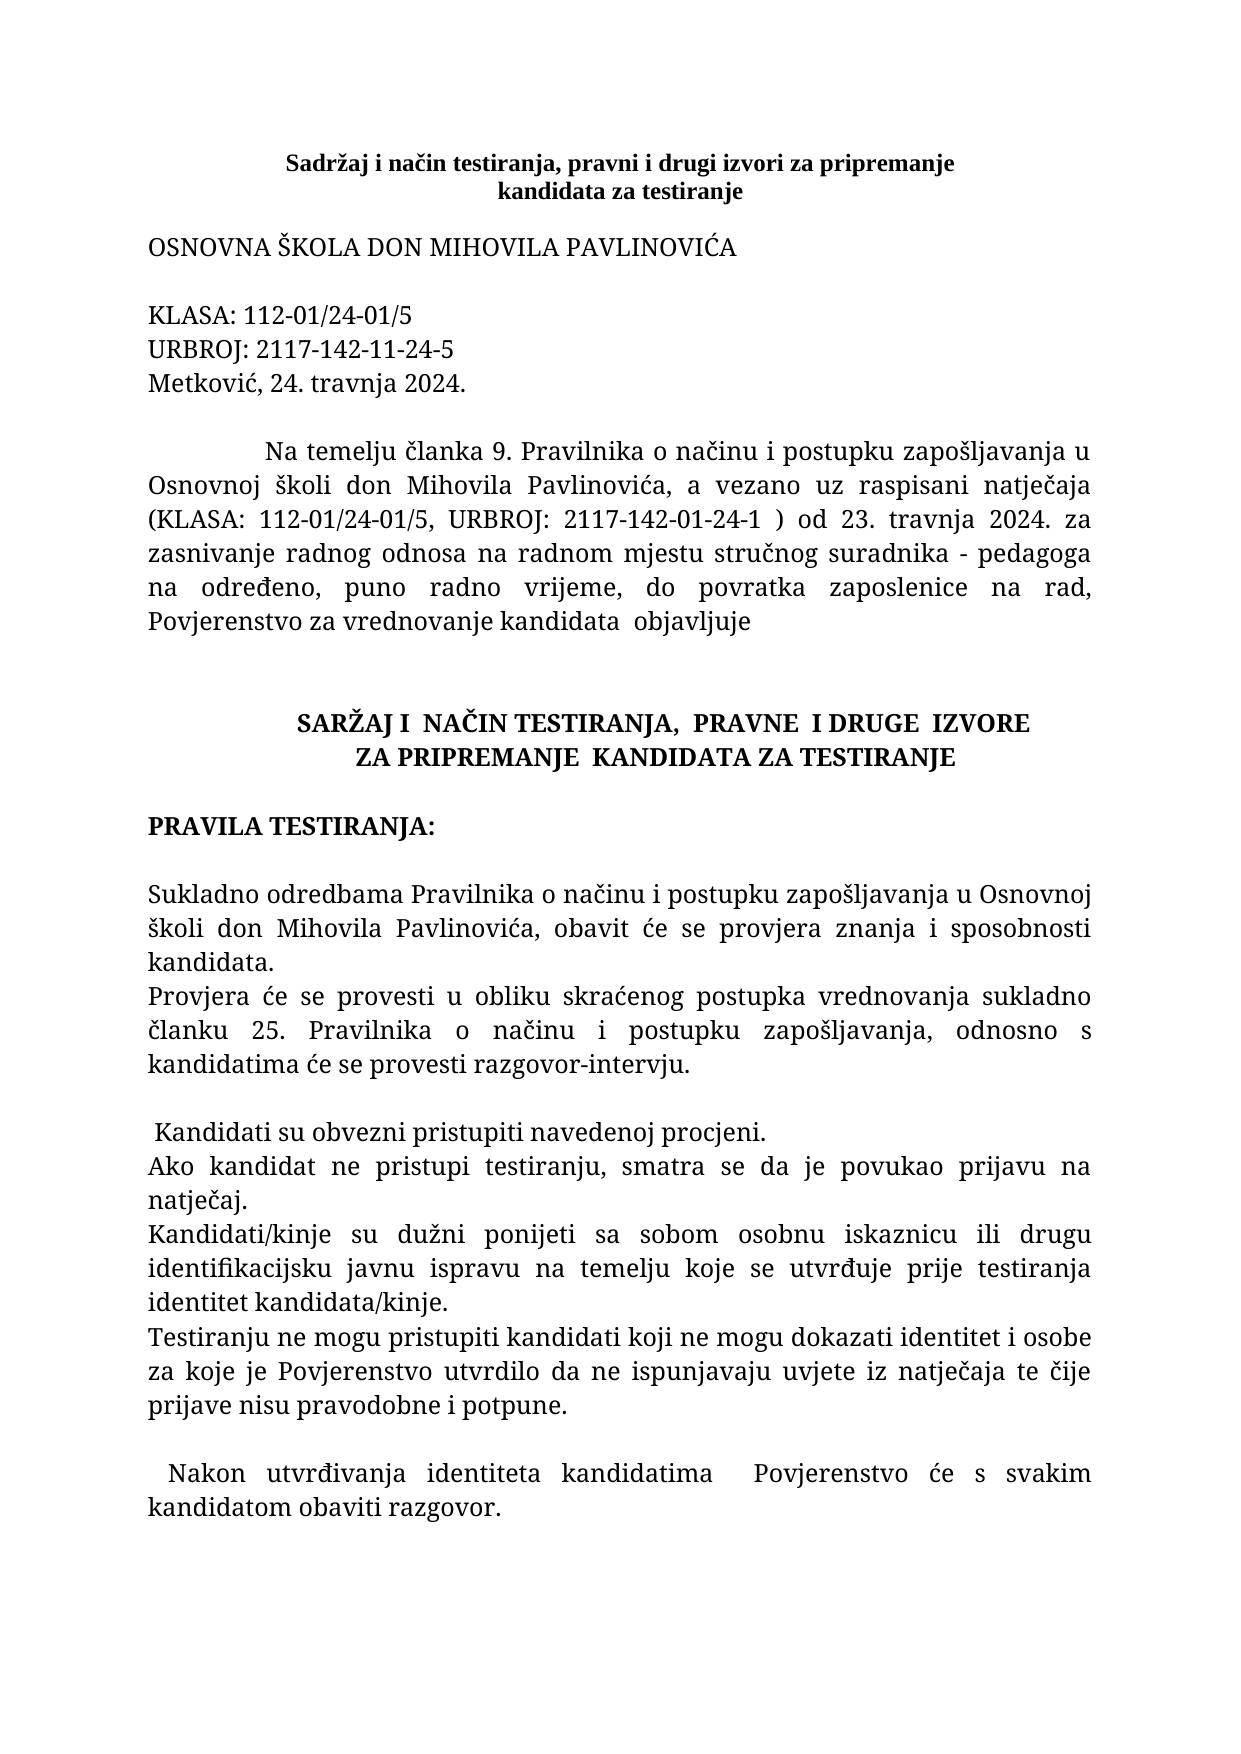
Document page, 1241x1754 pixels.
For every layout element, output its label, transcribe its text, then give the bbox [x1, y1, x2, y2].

text ZA PRIPREMANJE KANDIDATA ZA TESTIRANJE [148, 740, 1093, 774]
text Sukladno odredbama Pravilnika o načinu i postupku zapošljavanja u Osnovnoj školi don Mihovila Pavlinovića, obavit će se provjera znanja i sposobnosti kandidata. [148, 876, 1093, 978]
text Metković, 24. travnja 2024. [148, 365, 1093, 399]
text PRAVILA TESTIRANJA: [148, 808, 1093, 842]
text Ako kandidat ne pristupi testiranju, smatra se da je povukao prijavu na natječaj. [148, 1149, 1093, 1217]
text Testiranju ne mogu pristupiti kandidati koji ne mogu dokazati identitet i osobe za koje je Povjerenstvo utvrdilo da ne ispunjavaju uvjete iz natječaja te čije prijave nisu pravodobne i potpune. [148, 1319, 1093, 1421]
text kandidata za testiranje [148, 176, 1093, 205]
text KLASA: 112-01/24-01/5 [148, 297, 1093, 331]
text URBROJ: 2117-142-11-24-5 [148, 331, 1093, 365]
text Nakon utvrđivanja identiteta kandidatima Povjerenstvo će s svakim kandidatom obaviti razgovor. [148, 1455, 1093, 1523]
text Sadržaj i način testiranja, pravni i drugi izvori za pripremanje [148, 148, 1093, 176]
text Kandidati su obvezni pristupiti navedenoj procjeni. [148, 1115, 1093, 1149]
text Kandidati/kinje su dužni ponijeti sa sobom osobnu iskaznicu ili drugu identifikacijsku javnu ispravu na temelju koje se utvrđuje prije testiranja identitet kandidata/kinje. [148, 1217, 1093, 1319]
text Provjera će se provesti u obliku skraćenog postupka vrednovanja sukladno članku 25. Pravilnika o načinu i postupku zapošljavanja, odnosno s kandidatima će se provesti razgovor-intervju. [148, 978, 1093, 1081]
text Na temelju članka 9. Pravilnika o načinu i postupku zapošljavanja u Osnovnoj školi don Mihovila Pavlinovića, a vezano uz raspisani natječaja (KLASA: 112-01/24-01/5, URBROJ: 2117-142-01-24-1 ) od 23. travnja 2024. za zasnivanje radnog odnosa na radnom mjestu stručnog suradnika - pedagoga na određeno, puno radno vrijeme, do povratka zaposlenice na rad, Povjerenstvo za vrednovanje kandidata objavljuje [148, 433, 1093, 638]
text OSNOVNA ŠKOLA DON MIHOVILA PAVLINOVIĆA [148, 229, 1093, 263]
text SARŽAJ I NAČIN TESTIRANJA, PRAVNE I DRUGE IZVORE [148, 706, 1093, 740]
